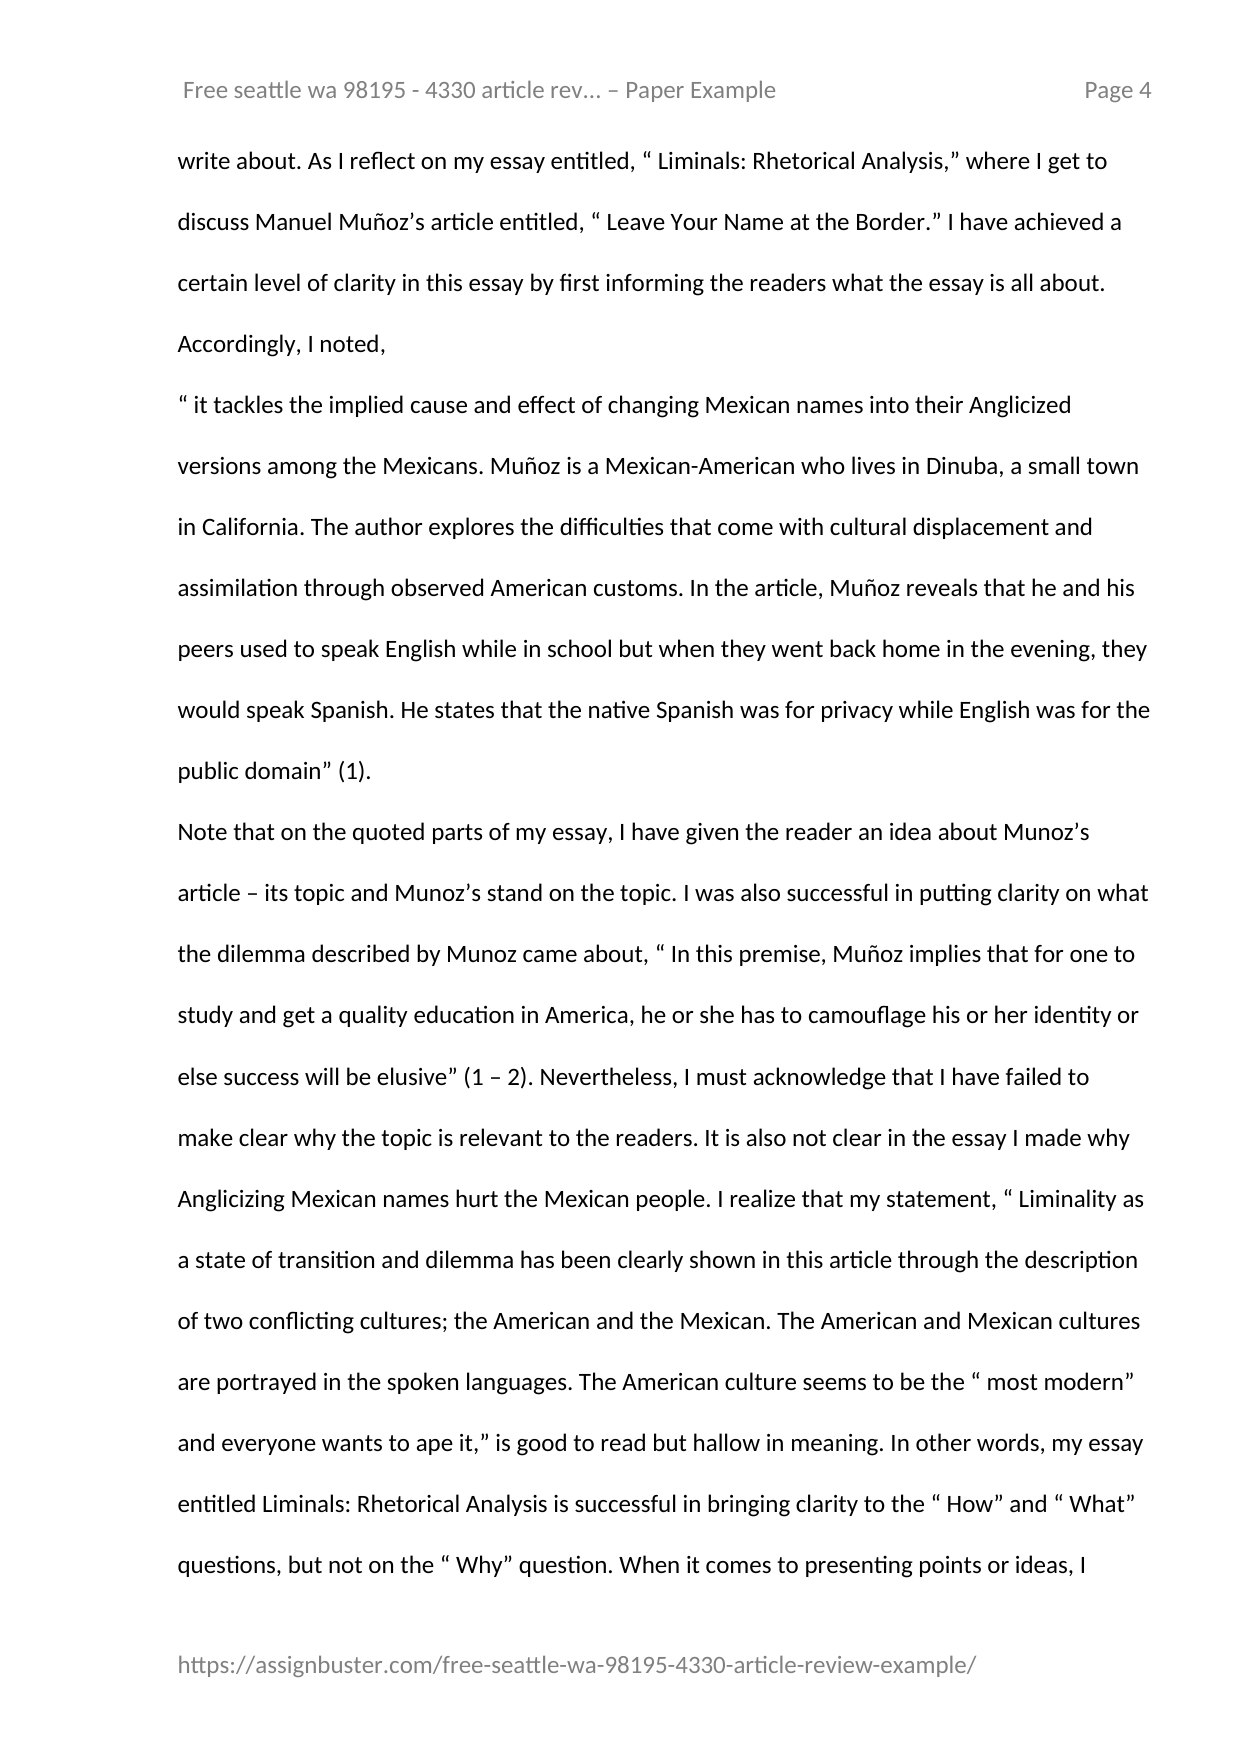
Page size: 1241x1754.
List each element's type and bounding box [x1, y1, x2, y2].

text [177, 145, 1152, 1579]
